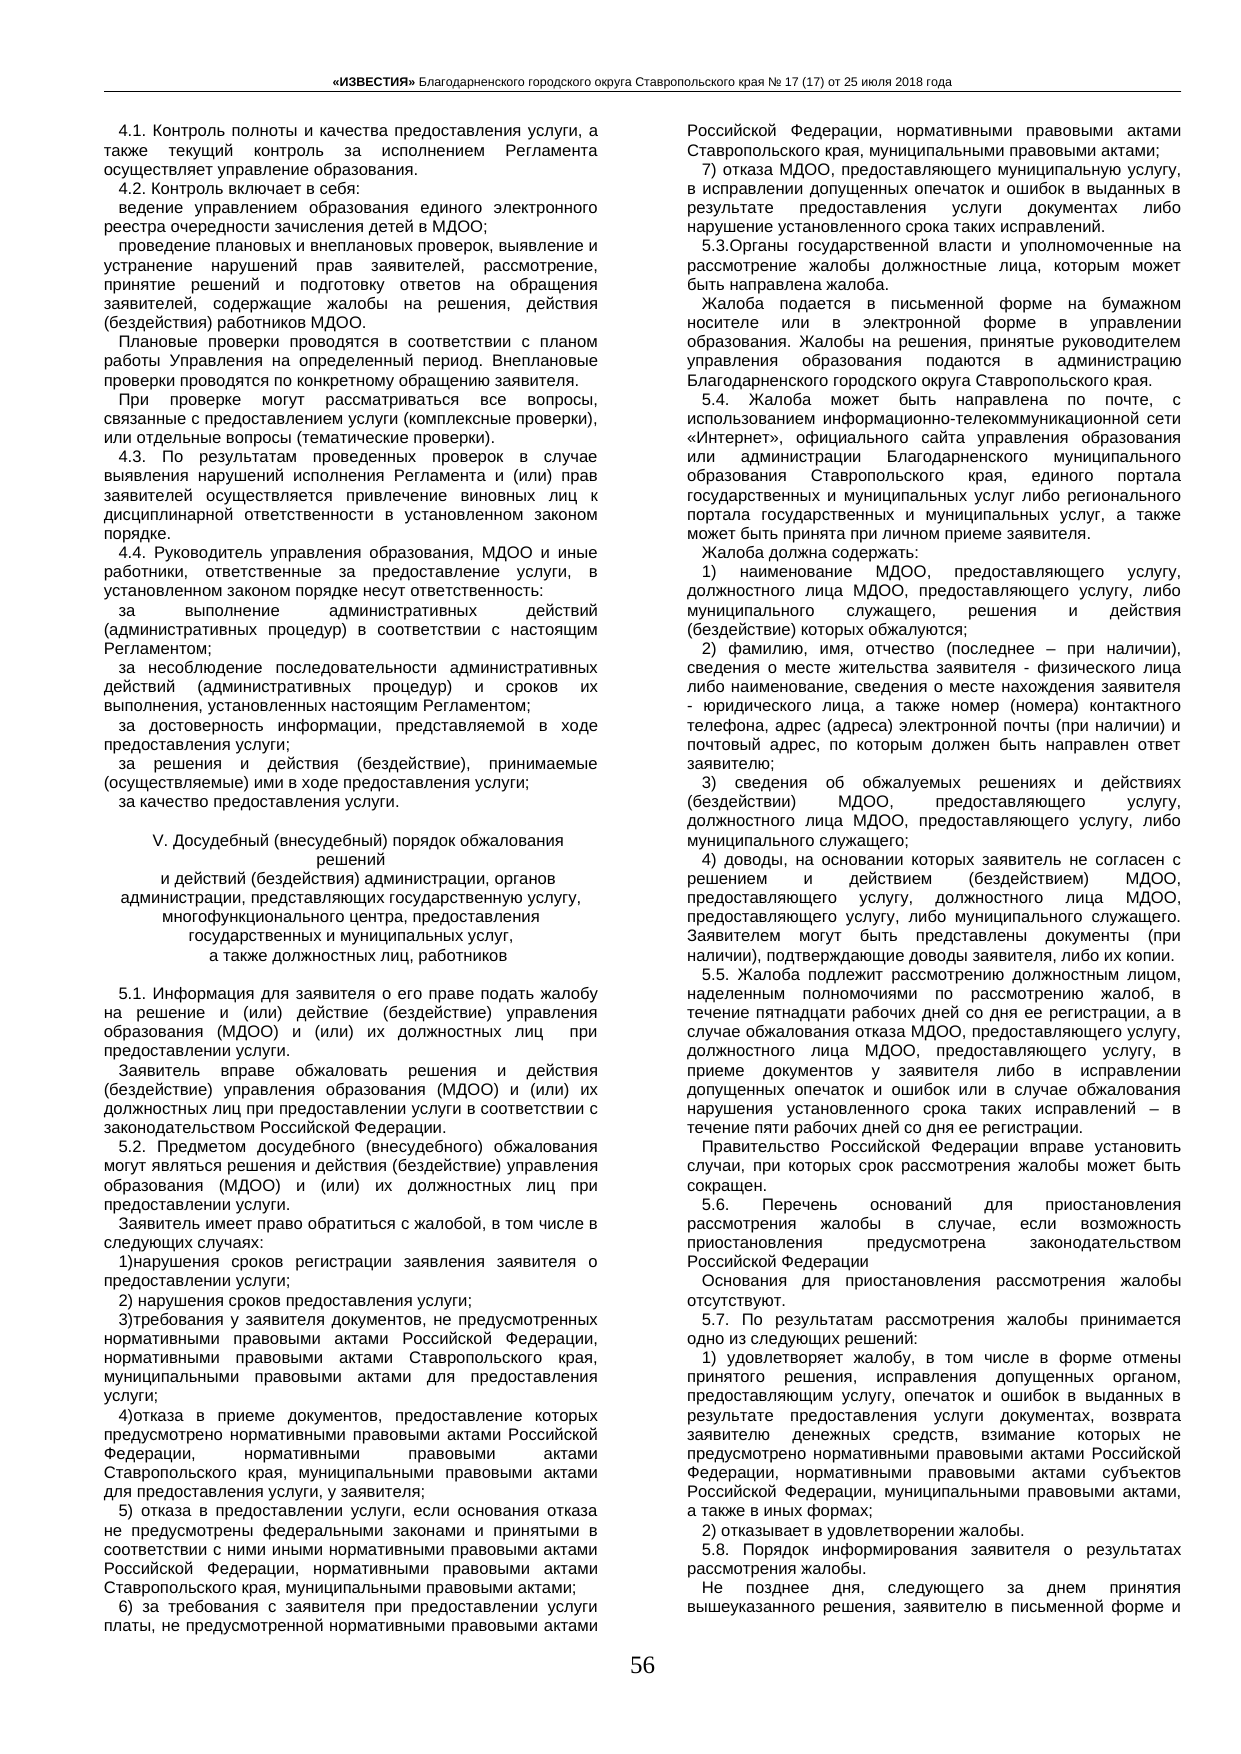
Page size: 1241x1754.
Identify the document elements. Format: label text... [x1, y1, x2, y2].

text за достоверность информации, представляемой в ходе предоставления услуги; [103, 715, 598, 754]
text 5.4. Жалоба может быть направлена по почте, с использованием информационно-телекоммуникационной сети «Интернет», официального сайта управления образования или администрации Благодарненского муниципального образования Ставропольского края, единого портала государственных и муниципальных услуг либо регионального портала государственных и муниципальных услуг, а также может быть принята при личном приеме заявителя. [687, 389, 1181, 543]
text 4.1. Контроль полноты и качества предоставления услуги, а также текущий контроль за исполнением Регламента осуществляет управление образования. [103, 121, 598, 179]
text Заявитель имеет право обратиться с жалобой, в том числе в следующих случаях: [103, 1214, 598, 1252]
text а также должностных лиц, работников [103, 945, 598, 964]
text 4)отказа в приеме документов, предоставление которых предусмотрено нормативными правовыми актами Российской Федерации, нормативными правовыми актами Ставропольского края, муниципальными правовыми актами для предоставления услуги, у заявителя; [103, 1405, 598, 1501]
text Заявитель вправе обжаловать решения и действия (бездействие) управления образования (МДОО) и (или) их должностных лиц при предоставлении услуги в соответствии с законодательством Российской Федерации. [103, 1060, 598, 1137]
text 5.1. Информация для заявителя о его праве подать жалобу на решение и (или) действие (бездействие) управления образования (МДОО) и (или) их должностных лиц при предоставлении услуги. [103, 984, 598, 1060]
text Плановые проверки проводятся в соответствии с планом работы Управления на определенный период. Внеплановые проверки проводятся по конкретному обращению заявителя. [103, 332, 598, 389]
text и действий (бездействия) администрации, органов администрации, представляющих государственную услугу, многофункционального центра, предоставления государственных и муниципальных услуг, [103, 869, 598, 945]
text проведение плановых и внеплановых проверок, выявление и устранение нарушений прав заявителей, рассмотрение, принятие решений и подготовку ответов на обращения заявителей, содержащие жалобы на решения, действия (бездействия) работников МДОО. [103, 236, 598, 332]
text Жалоба подается в письменной форме на бумажном носителе или в электронной форме в управлении образования. Жалобы на решения, принятые руководителем управления образования подаются в администрацию Благодарненского городского округа Ставропольского края. [687, 294, 1181, 389]
text 1)нарушения сроков регистрации заявления заявителя о предоставлении услуги; [103, 1252, 598, 1290]
text 4.2. Контроль включает в себя: [103, 179, 598, 198]
text ведение управлением образования единого электронного реестра очередности зачисления детей в МДОО; [103, 198, 598, 236]
text 4.4. Руководитель управления образования, МДОО и иные работники, ответственные за предоставление услуги, в установленном законом порядке несут ответственность: [103, 543, 598, 600]
text Основания для приостановления рассмотрения жалобы отсутствуют. [687, 1271, 1181, 1309]
text за решения и действия (бездействие), принимаемые (осуществляемые) ими в ходе предоставления услуги; [103, 754, 598, 792]
text Жалоба должна содержать: [687, 543, 1181, 562]
text 5.7. По результатам рассмотрения жалобы принимается одно из следующих решений: [687, 1309, 1181, 1348]
text за качество предоставления услуги. [103, 792, 598, 811]
text 5) отказа в предоставлении услуги, если основания отказа не предусмотрены федеральными законами и принятыми в соответствии с ними иными нормативными правовыми актами Российской Федерации, нормативными правовыми актами Ставропольского края, муниципальными правовыми актами; [103, 1501, 598, 1597]
text 2) фамилию, имя, отчество (последнее – при наличии), сведения о месте жительства заявителя - физического лица либо наименование, сведения о месте нахождения заявителя - юридического лица, а также номер (номера) контактного телефона, адрес (адреса) электронной почты (при наличии) и почтовый адрес, по которым должен быть направлен ответ заявителю; [687, 639, 1181, 773]
text 3)требования у заявителя документов, не предусмотренных нормативными правовыми актами Российской Федерации, нормативными правовыми актами Ставропольского края, муниципальными правовыми актами для предоставления услуги; [103, 1309, 598, 1405]
text 3) сведения об обжалуемых решениях и действиях (бездействии) МДОО, предоставляющего услугу, должностного лица МДОО, предоставляющего услугу, либо муниципального служащего; [687, 773, 1181, 849]
text Правительство Российской Федерации вправе установить случаи, при которых срок рассмотрения жалобы может быть сокращен. [687, 1137, 1181, 1194]
text 2) нарушения сроков предоставления услуги; [103, 1290, 598, 1309]
text 7) отказа МДОО, предоставляющего муниципальную услугу, в исправлении допущенных опечаток и ошибок в выданных в результате предоставления услуги документах либо нарушение установленного срока таких исправлений. [687, 159, 1181, 236]
text При проверке могут рассматриваться все вопросы, связанные с предоставлением услуги (комплексные проверки), или отдельные вопросы (тематические проверки). [103, 389, 598, 447]
text 2) отказывает в удовлетворении жалобы. [687, 1520, 1181, 1539]
text 6) за требования с заявителя при предоставлении услуги платы, не предусмотренной нормативными правовыми актами Российской Федерации, нормативными правовыми актами Ставропольского края, муниципальными правовыми актами; [103, 1597, 598, 1635]
text 6) за требования с заявителя при предоставлении услуги платы, не предусмотренной нормативными правовыми актами Российской Федерации, нормативными правовыми актами Ставропольского края, муниципальными правовыми актами; [687, 121, 1181, 159]
text 1) наименование МДОО, предоставляющего услугу, должностного лица МДОО, предоставляющего услугу, либо муниципального служащего, решения и действия (бездействие) которых обжалуются; [687, 562, 1181, 639]
text за выполнение административных действий (административных процедур) в соответствии с настоящим Регламентом; [103, 600, 598, 658]
text 4) доводы, на основании которых заявитель не согласен с решением и действием (бездействием) МДОО, предоставляющего услугу, должностного лица МДОО, предоставляющего услугу, либо муниципального служащего. Заявителем могут быть представлены документы (при наличии), подтверждающие доводы заявителя, либо их копии. [687, 849, 1181, 964]
text за несоблюдение последовательности административных действий (административных процедур) и сроков их выполнения, установленных настоящим Регламентом; [103, 658, 598, 715]
text 5.2. Предметом досудебного (внесудебного) обжалования могут являться решения и действия (бездействие) управления образования (МДОО) и (или) их должностных лиц при предоставлении услуги. [103, 1137, 598, 1214]
text 5.5. Жалоба подлежит рассмотрению должностным лицом, наделенным полномочиями по рассмотрению жалоб, в течение пятнадцати рабочих дней со дня ее регистрации, а в случае обжалования отказа МДОО, предоставляющего услугу, должностного лица МДОО, предоставляющего услугу, в приеме документов у заявителя либо в исправлении допущенных опечаток и ошибок или в случае обжалования нарушения установленного срока таких исправлений – в течение пяти рабочих дней со дня ее регистрации. [687, 964, 1181, 1137]
text 5.3.Органы государственной власти и уполномоченные на рассмотрение жалобы должностные лица, которым может быть направлена жалоба. [687, 236, 1181, 294]
text 4.3. По результатам проведенных проверок в случае выявления нарушений исполнения Регламента и (или) прав заявителей осуществляется привлечение виновных лиц к дисциплинарной ответственности в установленном законом порядке. [103, 447, 598, 543]
text 5.8. Порядок информирования заявителя о результатах рассмотрения жалобы. [687, 1539, 1181, 1578]
text 5.6. Перечень оснований для приостановления рассмотрения жалобы в случае, если возможность приостановления предусмотрена законодательством Российской Федерации [687, 1194, 1181, 1271]
text 1) удовлетворяет жалобу, в том числе в форме отмены принятого решения, исправления допущенных органом, предоставляющим услугу, опечаток и ошибок в выданных в результате предоставления услуги документах, возврата заявителю денежных средств, взимание которых не предусмотрено нормативными правовыми актами Российской Федерации, нормативными правовыми актами субъектов Российской Федерации, муниципальными правовыми актами, а также в иных формах; [687, 1348, 1181, 1520]
text V. Досудебный (внесудебный) порядок обжалования решений [103, 830, 598, 869]
